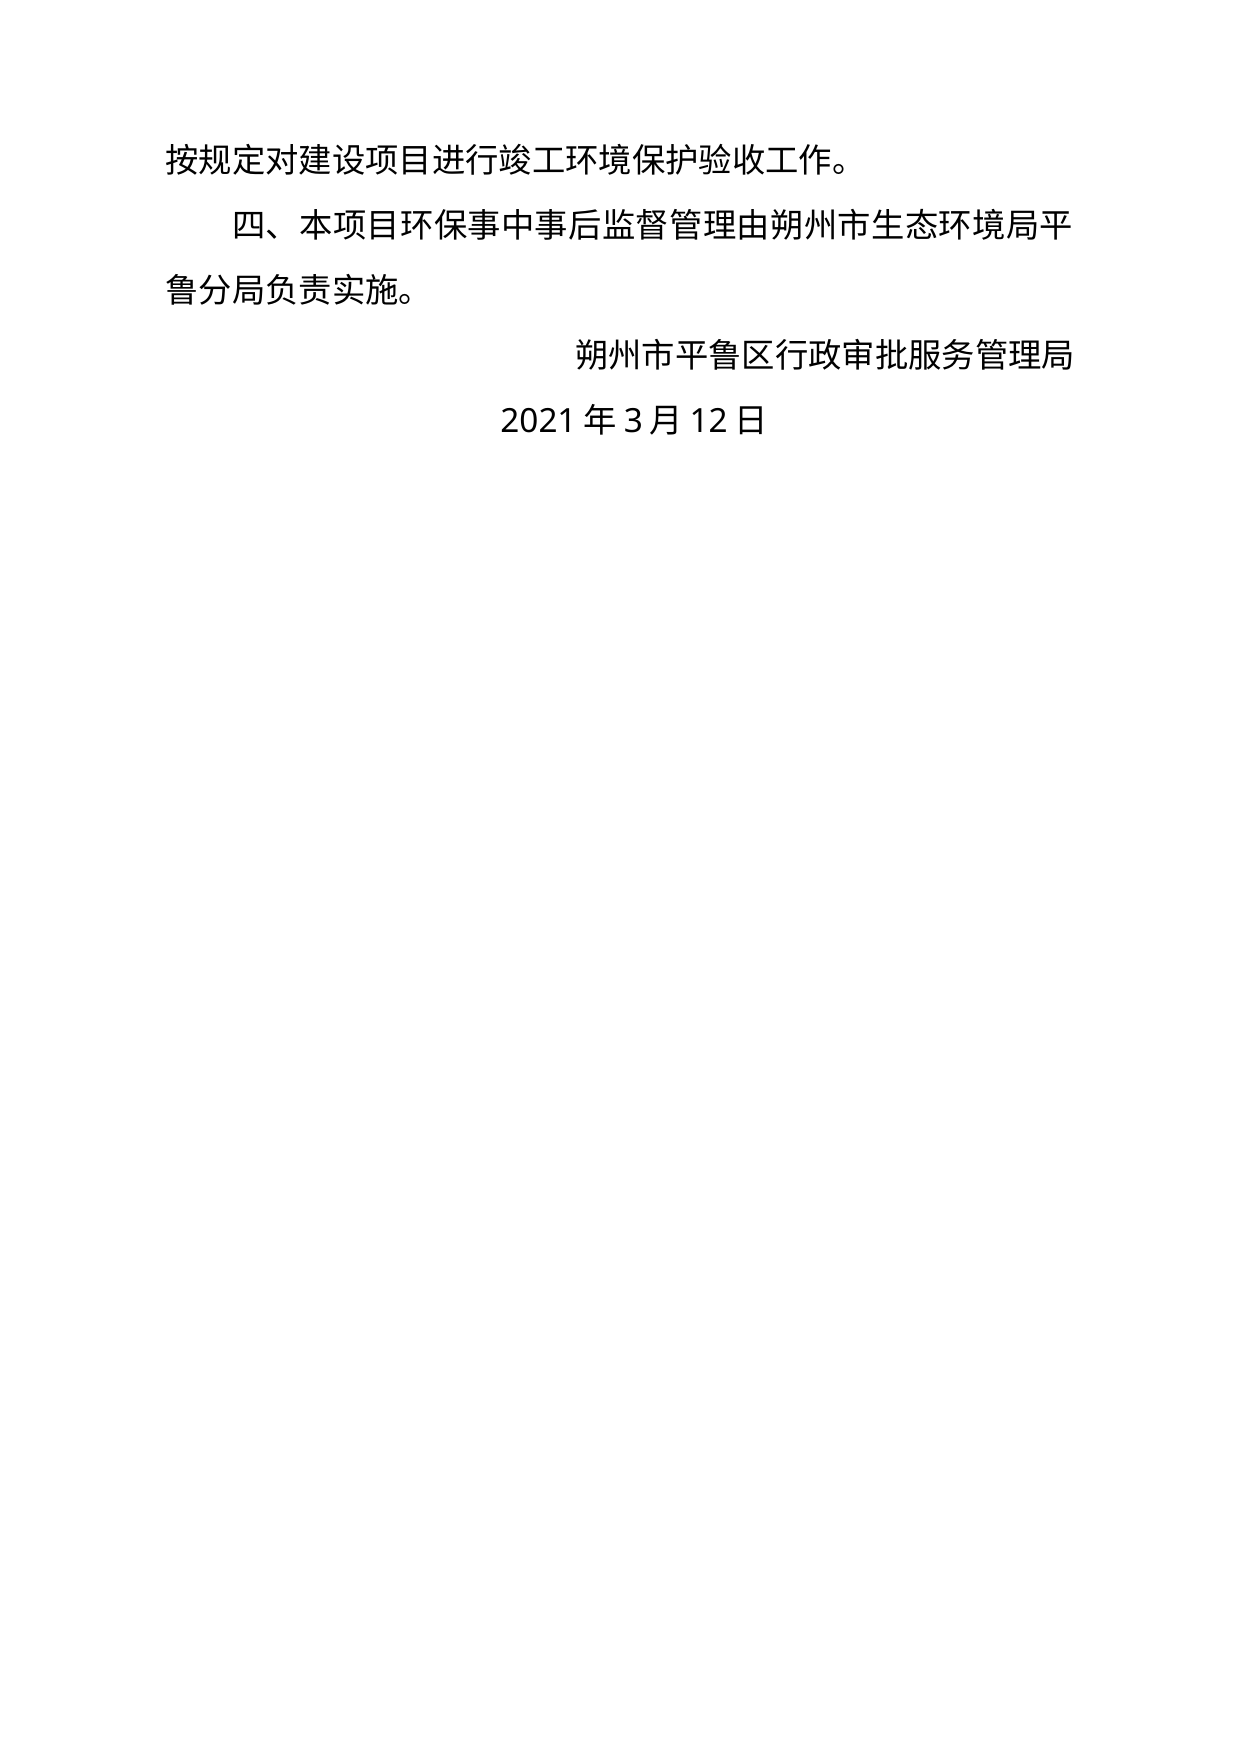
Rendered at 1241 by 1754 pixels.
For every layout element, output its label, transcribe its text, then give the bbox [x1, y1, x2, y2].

text 2021年3月12日 [165, 385, 1075, 450]
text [165, 125, 1075, 190]
text 朔州市平鲁区行政审批服务管理局 [165, 320, 1075, 385]
text 四、本项目环保事中事后监督管理由朔州市生态环境局平鲁分局负责实施。 [165, 190, 1075, 320]
